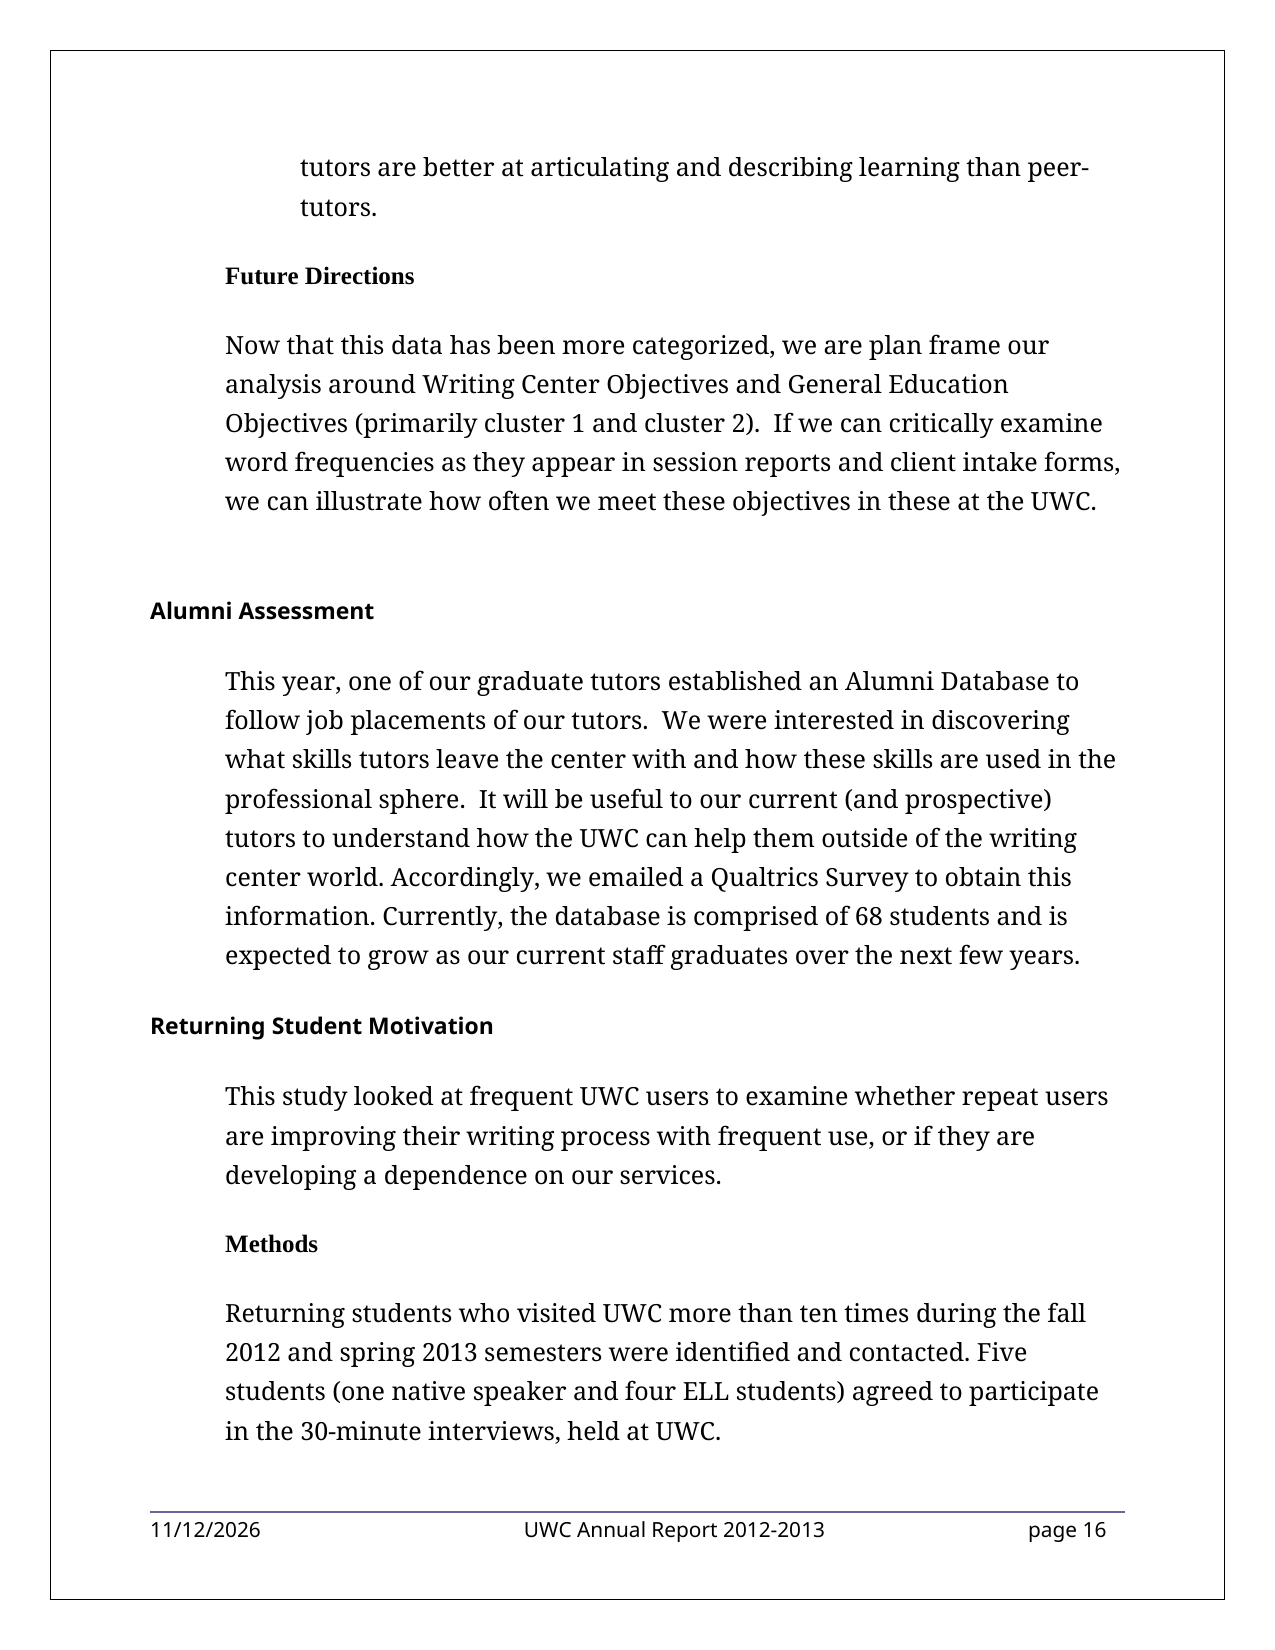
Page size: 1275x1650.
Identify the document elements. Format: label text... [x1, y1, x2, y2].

text Methods [225, 1229, 1125, 1258]
text Alumni Assessment [150, 595, 1125, 626]
text Returning students who visited UWC more than ten times during the fall 2012 and spring 2013 semesters were identified and contacted. Five students (one native speaker and four ELL students) agreed to participate in the 30-minute interviews, held at UWC. [225, 1296, 1125, 1447]
text Future Directions [225, 261, 1125, 290]
text Now that this data has been more categorized, we are plan frame our analysis around Writing Center Objectives and General Education Objectives (primarily cluster 1 and cluster 2). If we can critically examine word frequencies as they appear in session reports and client intake forms, we can illustrate how often we meet these objectives in these at the UWC. [225, 327, 1125, 518]
text This study looked at frequent UWC users to examine whether repeat users are improving their writing process with frequent use, or if they are developing a dependence on our services. [225, 1079, 1125, 1191]
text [300, 150, 1125, 223]
text Returning Student Motivation [150, 1010, 1125, 1041]
text This year, one of our graduate tutors established an Alumni Database to follow job placements of our tutors. We were interested in discovering what skills tutors leave the center with and how these skills are used in the professional sphere. It will be useful to our current (and prospective) tutors to understand how the UWC can help them outside of the writing center world. Accordingly, we emailed a Qualtrics Survey to obtain this information. Currently, the database is comprised of 68 students and is expected to grow as our current staff graduates over the next few years. [225, 664, 1125, 972]
